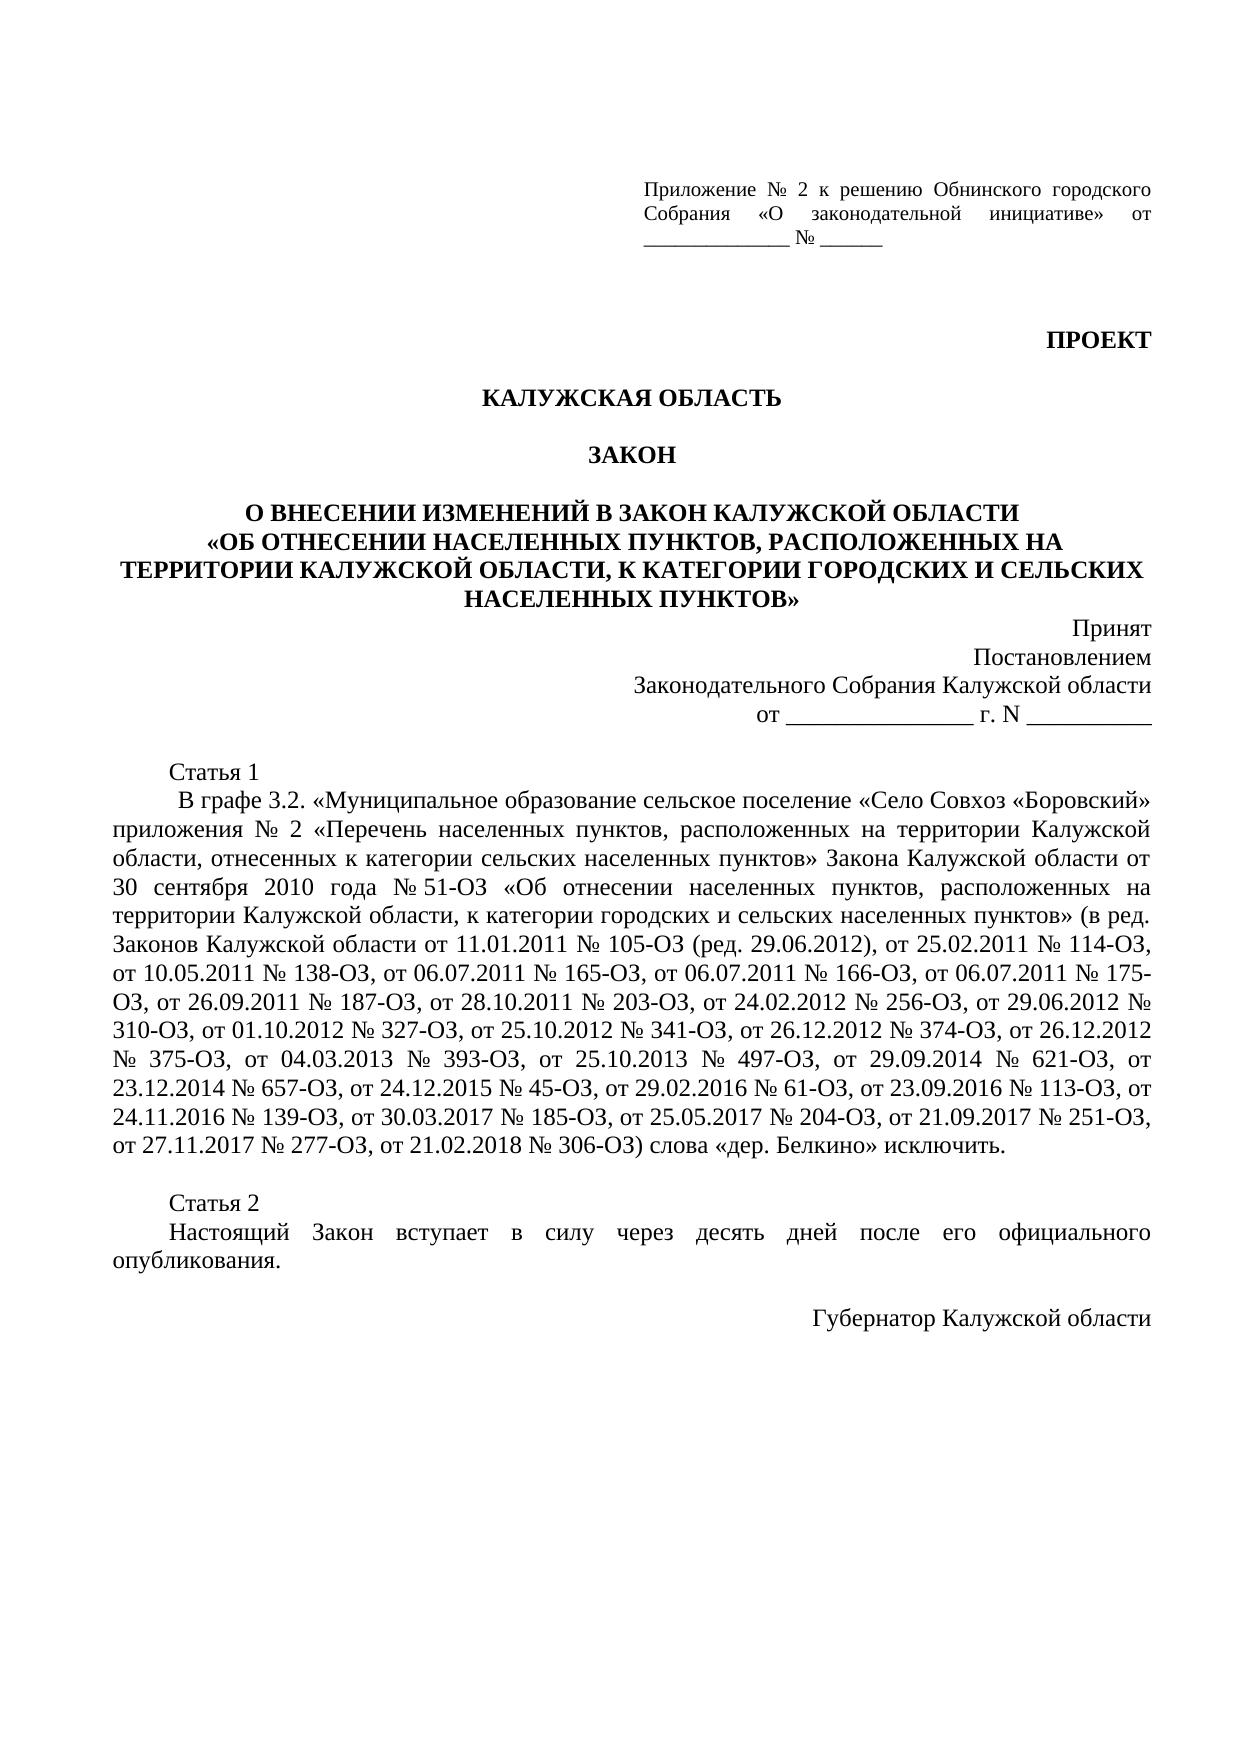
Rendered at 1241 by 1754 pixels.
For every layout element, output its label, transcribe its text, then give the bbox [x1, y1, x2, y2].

title О ВНЕСЕНИИ ИЗМЕНЕНИЙ В ЗАКОН КАЛУЖСКОЙ ОБЛАСТИ [112, 498, 1152, 527]
title ПРОЕКТ [112, 326, 1152, 354]
text Приложение № 2 к решению Обнинского городского Собрания «О законодательной инициативе» от ______________ № ______ [644, 177, 1152, 249]
text Законодательного Собрания Калужской области [112, 671, 1152, 699]
text Статья 2 [112, 1188, 1152, 1217]
text Принят [112, 613, 1152, 642]
text Губернатор Калужской области [112, 1303, 1152, 1332]
title КАЛУЖСКАЯ ОБЛАСТЬ [112, 383, 1152, 412]
text В графе 3.2. «Муниципальное образование сельское поселение «Село Совхоз «Боровский» приложения № 2 «Перечень населенных пунктов, расположенных на территории Калужской области, отнесенных к категории сельских населенных пунктов» Закона Калужской области от 30 сентября 2010 года № 51-ОЗ «Об отнесении населенных пунктов, расположенных на территории Калужской области, к категории городских и сельских населенных пунктов» (в ред. Законов Калужской области от 11.01.2011 № 105-ОЗ (ред. 29.06.2012), от 25.02.2011 № 114-ОЗ, от 10.05.2011 № 138-ОЗ, от 06.07.2011 № 165-ОЗ, от 06.07.2011 № 166-ОЗ, от 06.07.2011 № 175-ОЗ, от 26.09.2011 № 187-ОЗ, от 28.10.2011 № 203-ОЗ, от 24.02.2012 № 256-ОЗ, от 29.06.2012 № 310-ОЗ, от 01.10.2012 № 327-ОЗ, от 25.10.2012 № 341-ОЗ, от 26.12.2012 № 374-ОЗ, от 26.12.2012 № 375-ОЗ, от 04.03.2013 № 393-ОЗ, от 25.10.2013 № 497-ОЗ, от 29.09.2014 № 621-ОЗ, от 23.12.2014 № 657-ОЗ, от 24.12.2015 № 45-ОЗ, от 29.02.2016 № 61-ОЗ, от 23.09.2016 № 113-ОЗ, от 24.11.2016 № 139-ОЗ, от 30.03.2017 № 185-ОЗ, от 25.05.2017 № 204-ОЗ, от 21.09.2017 № 251-ОЗ, от 27.11.2017 № 277-ОЗ, от 21.02.2018 № 306-ОЗ) слова «дер. Белкино» исключить. [112, 786, 1152, 1159]
text Настоящий Закон вступает в силу через десять дней после его официального опубликования. [112, 1217, 1152, 1274]
text Постановлением [112, 642, 1152, 671]
text от _______________ г. N __________ [112, 699, 1152, 728]
text Статья 1 [112, 757, 1152, 786]
title «ОБ ОТНЕСЕНИИ НАСЕЛЕННЫХ ПУНКТОВ, РАСПОЛОЖЕННЫХ НА ТЕРРИТОРИИ КАЛУЖСКОЙ ОБЛАСТИ, К КАТЕГОРИИ ГОРОДСКИХ И СЕЛЬСКИХ НАСЕЛЕННЫХ ПУНКТОВ» [112, 527, 1152, 613]
title ЗАКОН [112, 441, 1152, 469]
